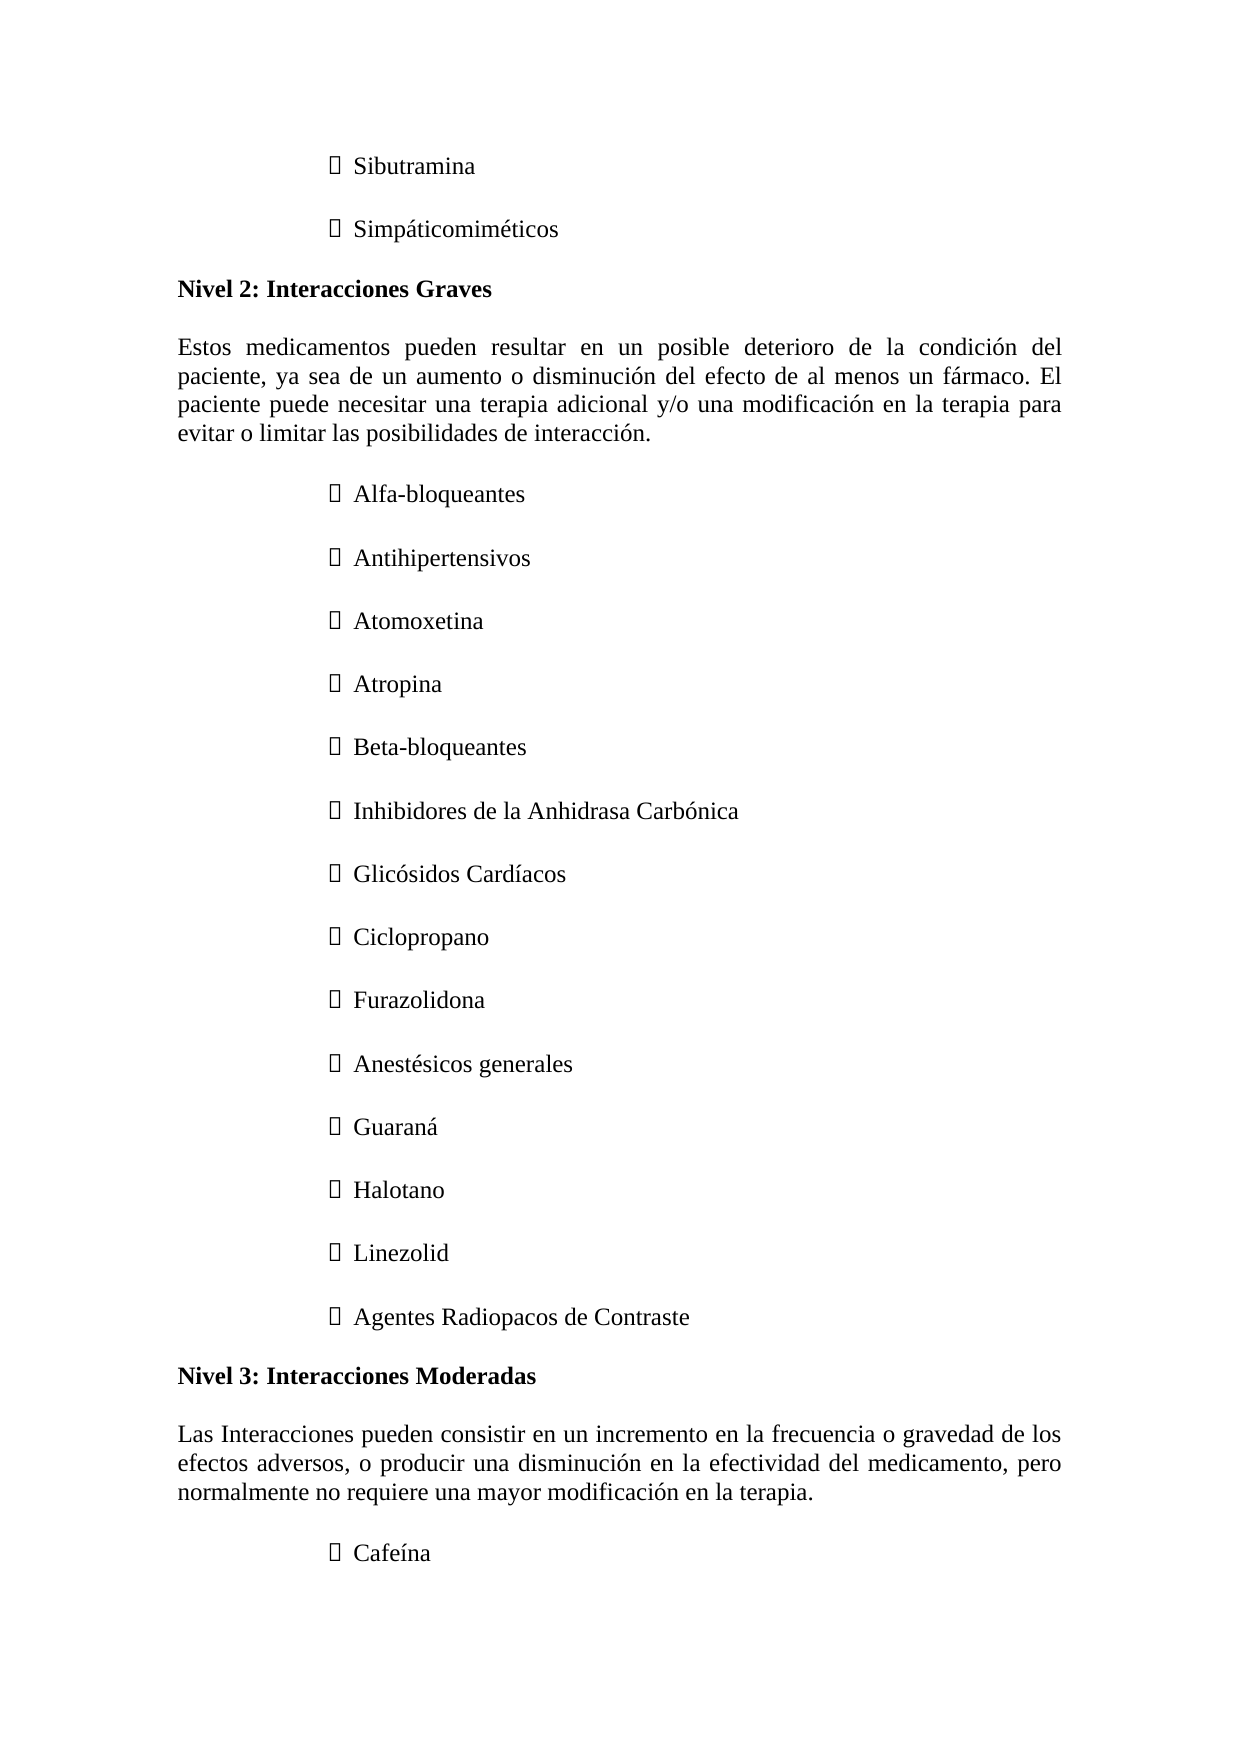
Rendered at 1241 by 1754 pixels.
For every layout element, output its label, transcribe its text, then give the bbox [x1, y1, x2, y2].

text  Agentes Radiopacos de Contraste [327, 1298, 1063, 1332]
text Las Interacciones pueden consistir en un incremento en la frecuencia o gravedad de los efectos adversos, o producir una disminución en la efectividad del medicamento, pero normalmente no requiere una mayor modificación en la terapia. [177, 1419, 1063, 1506]
text  Atropina [327, 666, 1063, 700]
text  Inhibidores de la Anhidrasa Carbónica [327, 792, 1063, 826]
text  Beta-bloqueantes [327, 729, 1063, 763]
text Estos medicamentos pueden resultar en un posible deterioro de la condición del paciente, ya sea de un aumento o disminución del efecto de al menos un fármaco. El paciente puede necesitar una terapia adicional y/o una modificación en la terapia para evitar o limitar las posibilidades de interacción. [177, 332, 1063, 447]
text  Halotano [327, 1172, 1063, 1206]
text  Sibutramina [327, 148, 1063, 182]
text  Glicósidos Cardíacos [327, 856, 1063, 889]
text  Furazolidona [327, 982, 1063, 1016]
text Nivel 3: Interacciones Moderadas [177, 1361, 1063, 1390]
text  Cafeína [327, 1535, 1063, 1569]
text  Alfa-bloqueantes [327, 476, 1063, 510]
text  Simpáticomiméticos [327, 211, 1063, 245]
text  Guaraná [327, 1108, 1063, 1142]
text  Linezolid [327, 1235, 1063, 1269]
text Nivel 2: Interacciones Graves [177, 274, 1063, 303]
text  Ciclopropano [327, 919, 1063, 953]
text  Atomoxetina [327, 603, 1063, 637]
text  Anestésicos generales [327, 1045, 1063, 1079]
text  Antihipertensivos [327, 539, 1063, 573]
